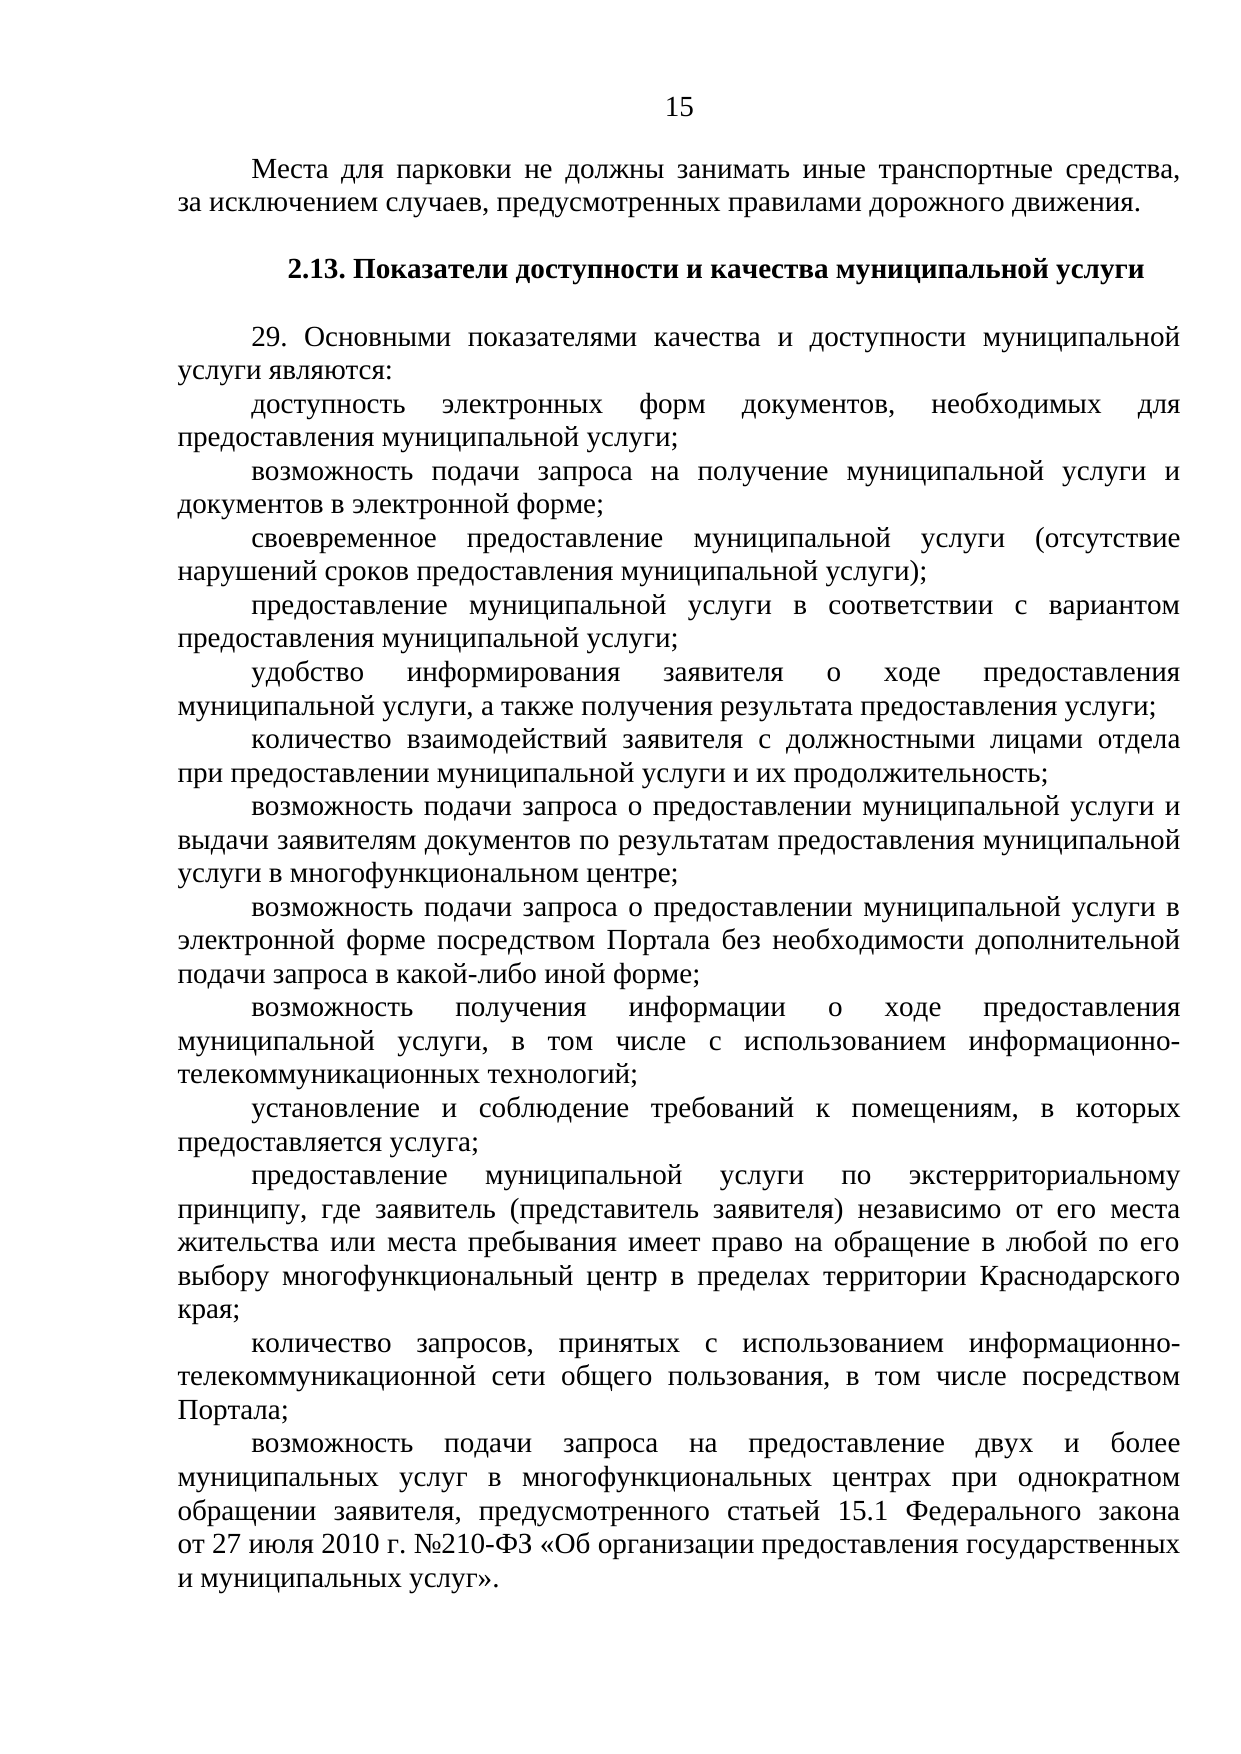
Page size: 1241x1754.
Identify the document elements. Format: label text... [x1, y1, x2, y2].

text предоставление муниципальной услуги по экстерриториальному принципу, где заявитель (представитель заявителя) независимо от его места жительства или места пребывания имеет право на обращение в любой по его выбору многофункциональный центр в пределах территории Краснодарского края; [177, 1157, 1181, 1325]
text возможность подачи запроса на предоставление двух и более муниципальных услуг в многофункциональных центрах при однократном обращении заявителя, предусмотренного статьей 15.1 Федерального закона от 27 июля 2010 г. №210-ФЗ «Об организации предоставления государственных и муниципальных услуг». [177, 1426, 1181, 1593]
text Места для парковки не должны занимать иные транспортные средства, за исключением случаев, предусмотренных правилами дорожного движения. [177, 151, 1181, 218]
text 29. Основными показателями качества и доступности муниципальной услуги являются: [177, 319, 1181, 386]
text возможность получения информации о ходе предоставления муниципальной услуги, в том числе с использованием информационно- телекоммуникационных технологий; [177, 989, 1181, 1090]
text доступность электронных форм документов, необходимых для предоставления муниципальной услуги; [177, 386, 1181, 453]
text количество запросов, принятых с использованием информационно- телекоммуникационной сети общего пользования, в том числе посредством Портала; [177, 1325, 1181, 1426]
text установление и соблюдение требований к помещениям, в которых предоставляется услуга; [177, 1090, 1181, 1157]
text удобство информирования заявителя о ходе предоставления муниципальной услуги, а также получения результата предоставления услуги; [177, 654, 1181, 721]
text своевременное предоставление муниципальной услуги (отсутствие нарушений сроков предоставления муниципальной услуги); [177, 520, 1181, 587]
text возможность подачи запроса на получение муниципальной услуги и документов в электронной форме; [177, 453, 1181, 520]
text количество взаимодействий заявителя с должностными лицами отдела при предоставлении муниципальной услуги и их продолжительность; [177, 721, 1181, 788]
title 2.13. Показатели доступности и качества муниципальной услуги [177, 252, 1181, 285]
text возможность подачи запроса о предоставлении муниципальной услуги в электронной форме посредством Портала без необходимости дополнительной подачи запроса в какой-либо иной форме; [177, 889, 1181, 989]
text предоставление муниципальной услуги в соответствии с вариантом предоставления муниципальной услуги; [177, 587, 1181, 654]
text возможность подачи запроса о предоставлении муниципальной услуги и выдачи заявителям документов по результатам предоставления муниципальной услуги в многофункциональном центре; [177, 788, 1181, 889]
